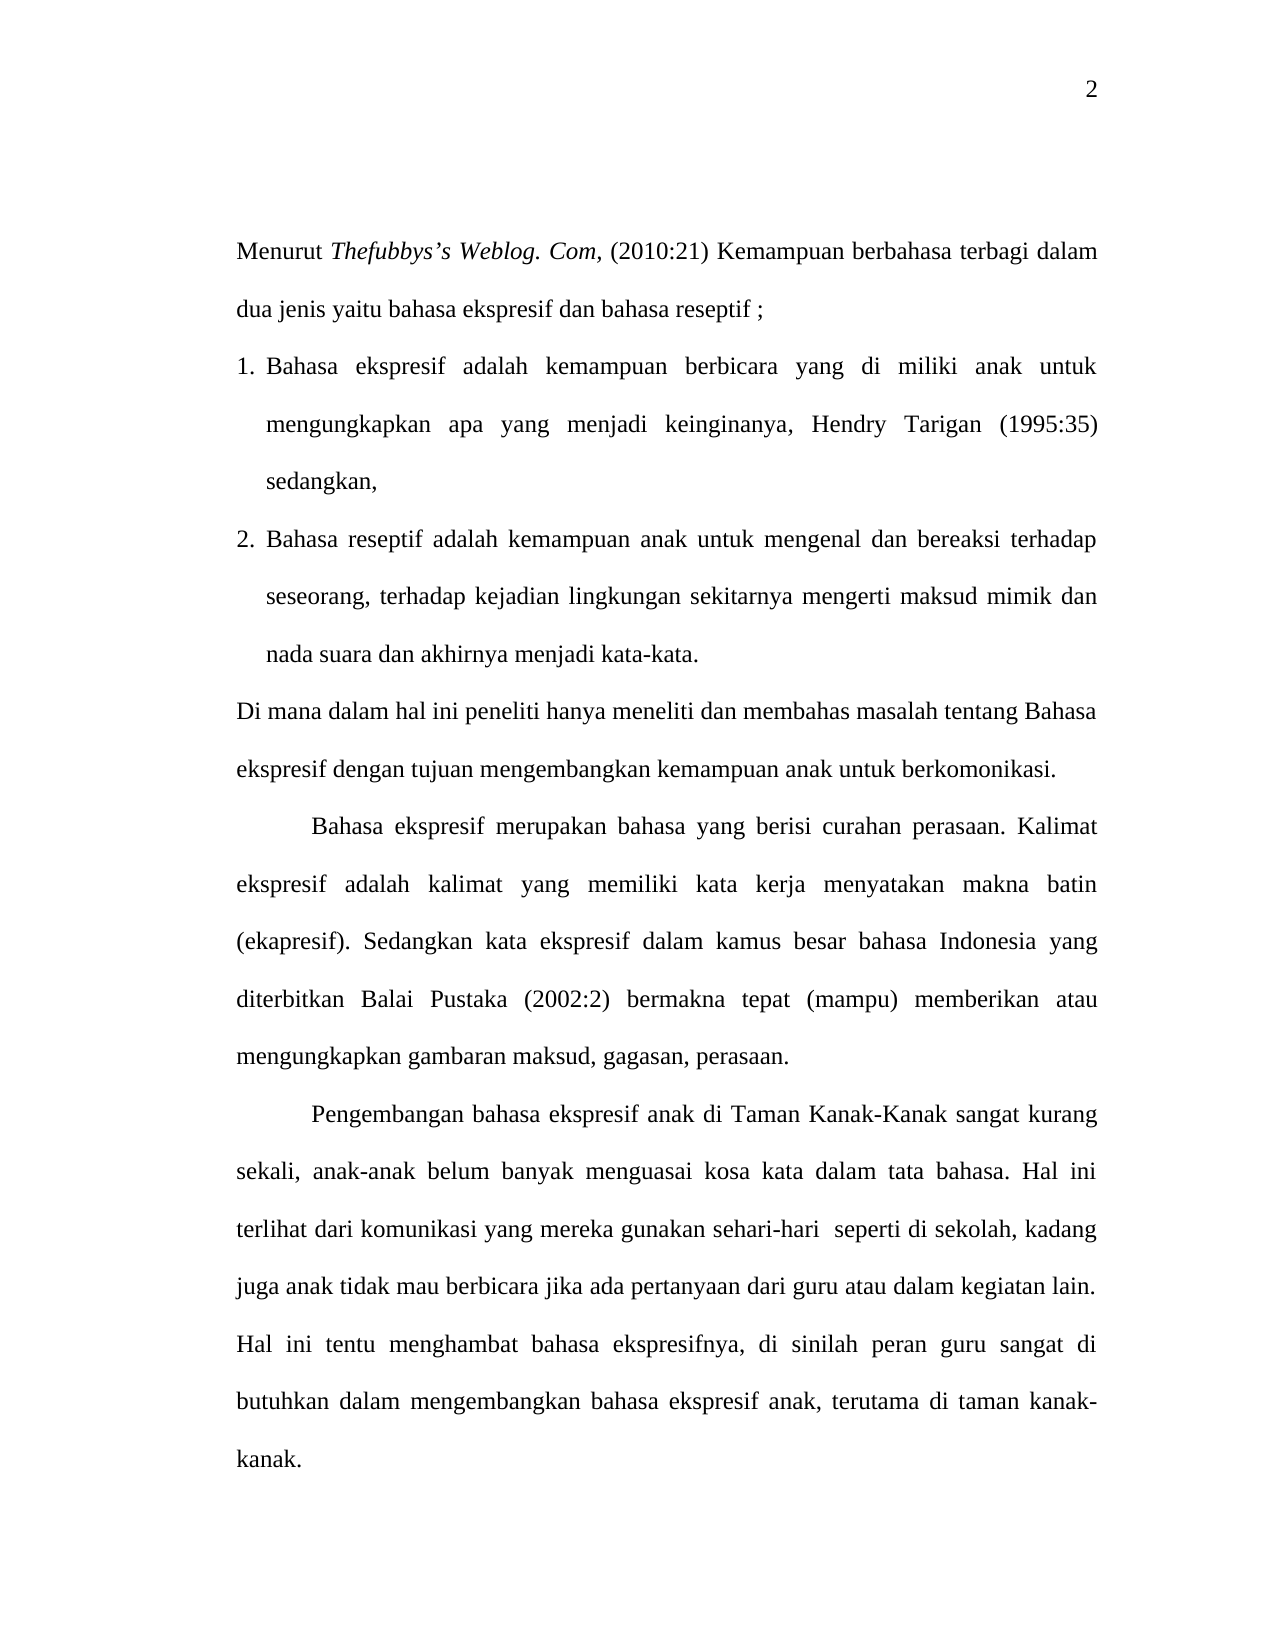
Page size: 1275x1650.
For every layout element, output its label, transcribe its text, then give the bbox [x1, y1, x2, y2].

list Bahasa reseptif adalah kemampuan anak untuk mengenal dan bereaksi terhadap seseorang, terhadap kejadian lingkungan sekitarnya mengerti maksud mimik dan nada suara dan akhirnya menjadi kata-kata. [236, 524, 1098, 667]
text Pengembangan bahasa ekspresif anak di Taman Kanak-Kanak sangat kurang sekali, anak-anak belum banyak menguasai kosa kata dalam tata bahasa. Hal ini terlihat dari komunikasi yang mereka gunakan sehari-hari seperti di sekolah, kadang juga anak tidak mau berbicara jika ada pertanyaan dari guru atau dalam kegiatan lain. Hal ini tentu menghambat bahasa ekspresifnya, di sinilah peran guru sangat di butuhkan dalam mengembangkan bahasa ekspresif anak, terutama di taman kanak-kanak. [236, 1099, 1098, 1472]
list Bahasa ekspresif adalah kemampuan berbicara yang di miliki anak untuk mengungkapkan apa yang menjadi keinginanya, Hendry Tarigan (1995:35) sedangkan, [236, 351, 1098, 495]
text Bahasa ekspresif merupakan bahasa yang berisi curahan perasaan. Kalimat ekspresif adalah kalimat yang memiliki kata kerja menyatakan makna batin (ekapresif). Sedangkan kata ekspresif dalam kamus besar bahasa Indonesia yang diterbitkan Balai Pustaka (2002:2) bermakna tepat (mampu) memberikan atau mengungkapkan gambaran maksud, gagasan, perasaan. [236, 811, 1098, 1070]
text Di mana dalam hal ini peneliti hanya meneliti dan membahas masalah tentang Bahasa ekspresif dengan tujuan mengembangkan kemampuan anak untuk berkomonikasi. [236, 696, 1098, 782]
text Menurut Thefubbys’s Weblog. Com, (2010:21) Kemampuan berbahasa terbagi dalam dua jenis yaitu bahasa ekspresif dan bahasa reseptif ; [236, 236, 1098, 322]
